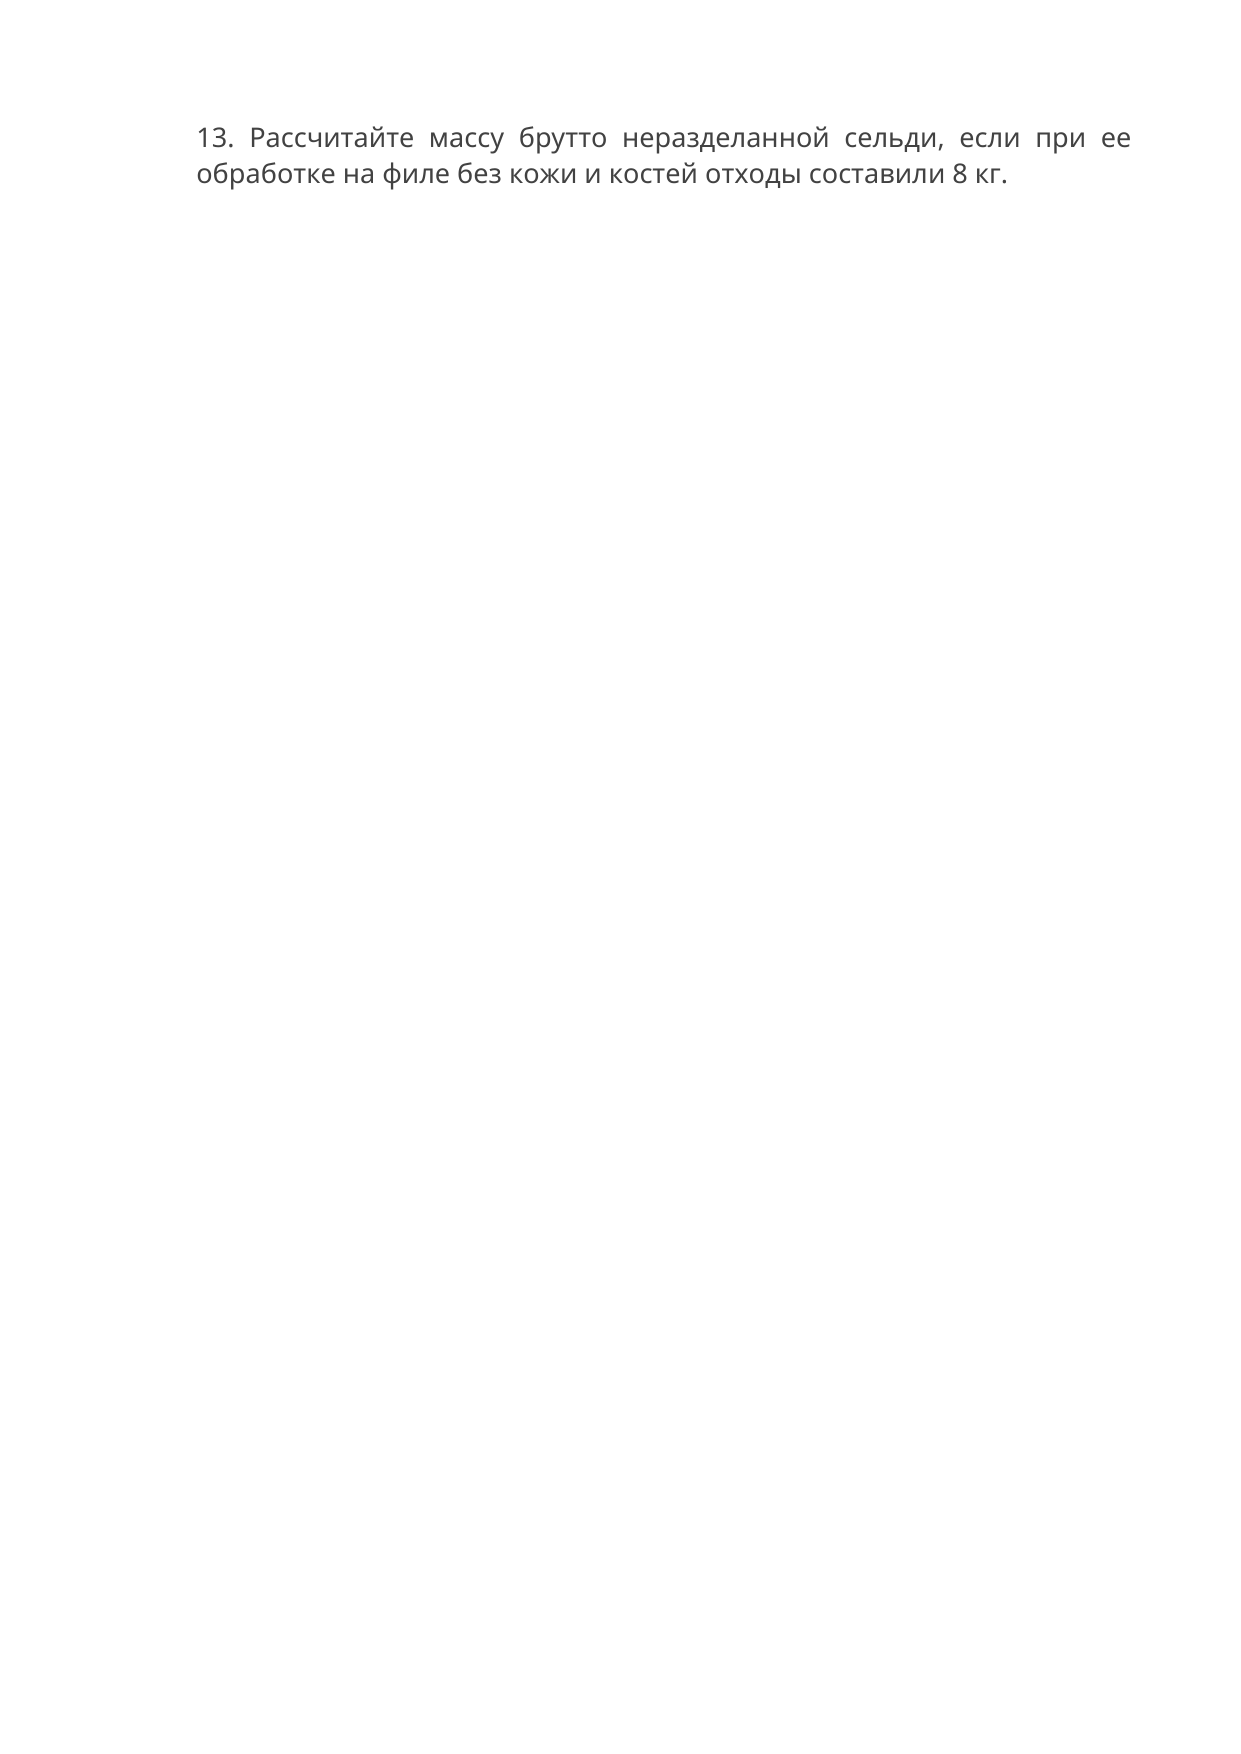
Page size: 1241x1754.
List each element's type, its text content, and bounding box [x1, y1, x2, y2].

text 13. Рассчитайте массу брутто неразделанной сельди, если при ее обработке на филе без кожи и костей отходы составили 8 кг. [196, 118, 1133, 192]
